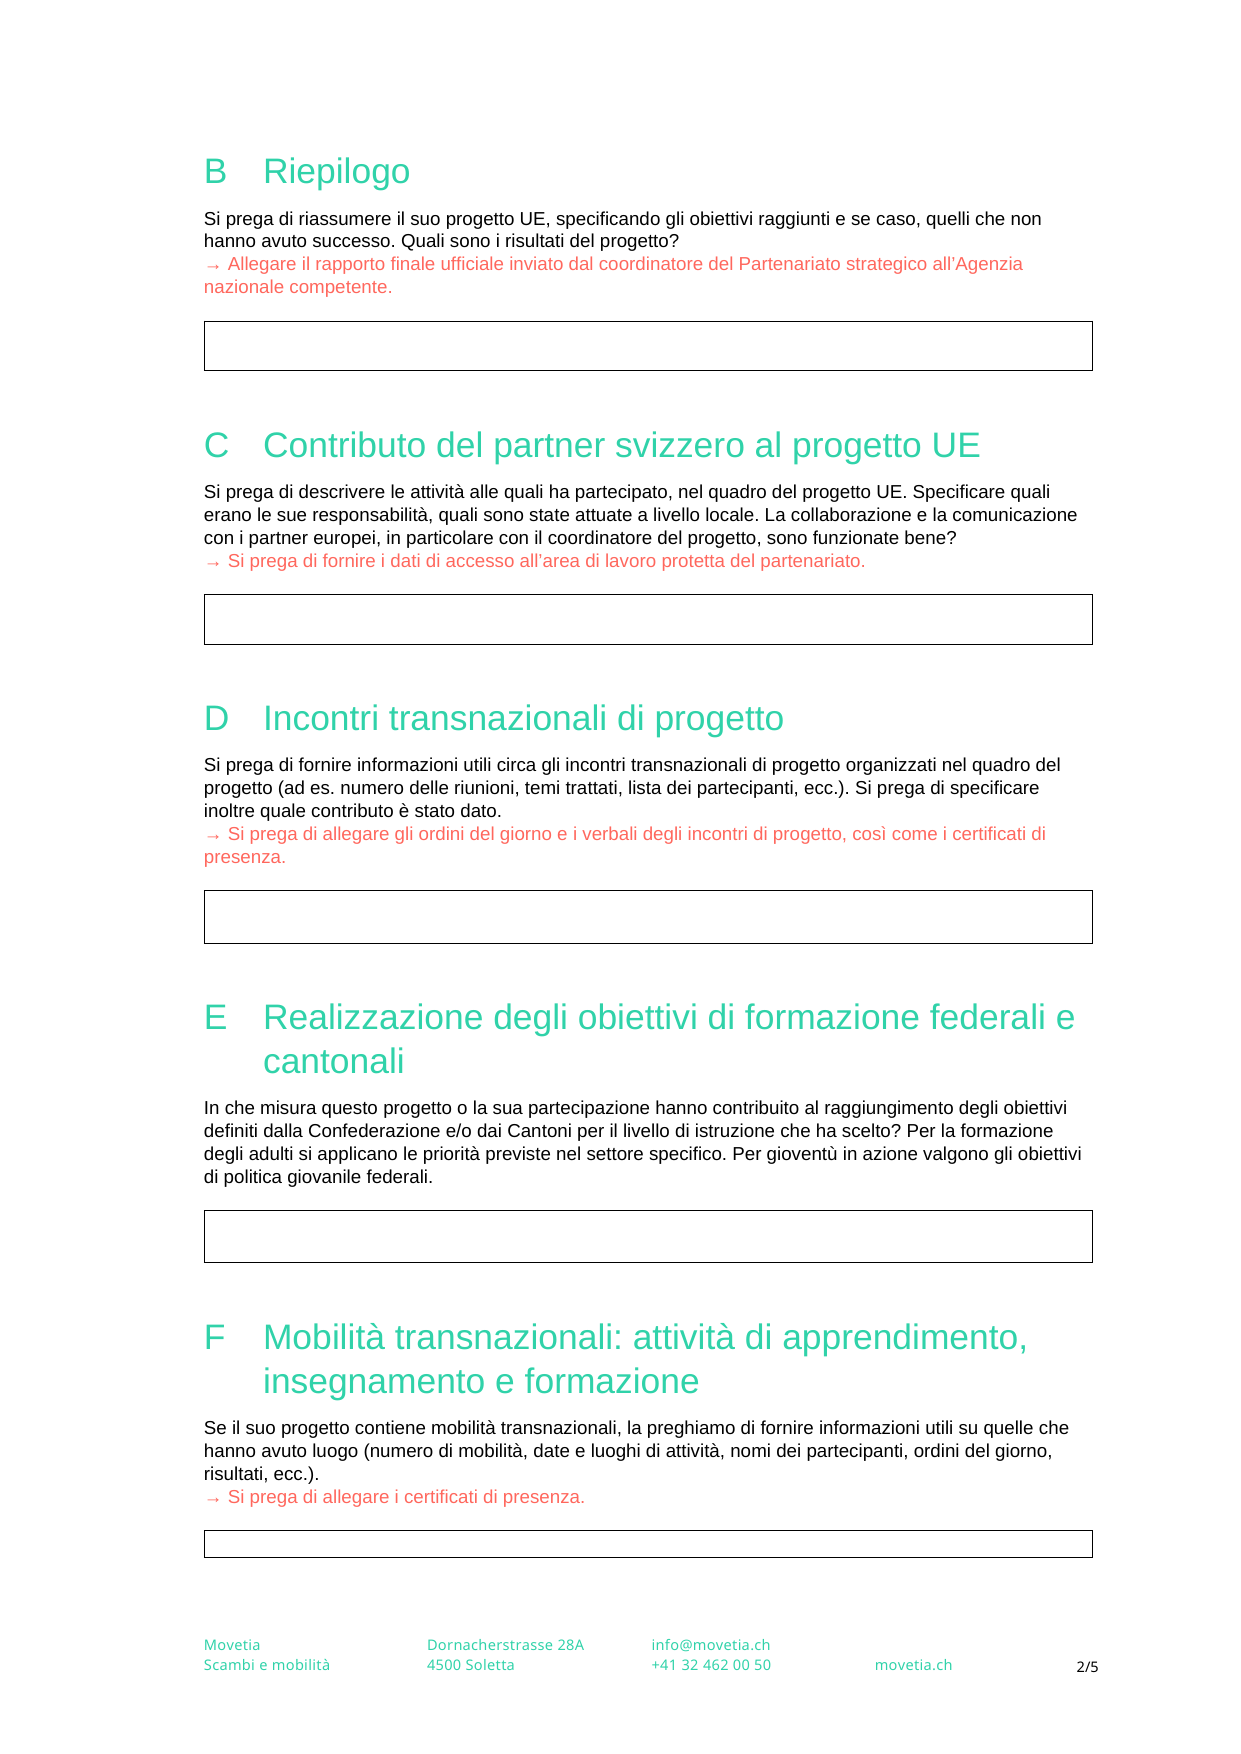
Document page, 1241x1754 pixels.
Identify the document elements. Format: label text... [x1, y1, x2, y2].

text → Si prega di allegare gli ordini del giorno e i verbali degli incontri di progetto, così come i certificati di presenza. [204, 822, 1093, 867]
list B Riepilogo [204, 148, 1093, 191]
table_header [205, 1211, 1092, 1262]
table_header [205, 595, 1092, 643]
list D Incontri transnazionali di progetto [204, 694, 1093, 738]
text → Si prega di allegare i certificati di presenza. [204, 1484, 1093, 1507]
text Si prega di fornire informazioni utili circa gli incontri transnazionali di progetto organizzati nel quadro del progetto (ad es. numero delle riunioni, temi trattati, lista dei partecipanti, ecc.). Si prega di specificare inoltre quale contributo è stato dato. [204, 753, 1093, 822]
text → Si prega di fornire i dati di accesso all’area di lavoro protetta del partenariato. [204, 548, 1093, 571]
table_header [205, 891, 1092, 942]
table_header [205, 1531, 1092, 1557]
table_header [205, 322, 1092, 370]
list C Contributo del partner svizzero al progetto UE [204, 421, 1093, 465]
text In che misura questo progetto o la sua partecipazione hanno contribuito al raggiungimento degli obiettivi definiti dalla Confederazione e/o dai Cantoni per il livello di istruzione che ha scelto? Per la formazione degli adulti si applicano le priorità previste nel settore specifico. Per gioventù in azione valgono gli obiettivi di politica giovanile federali. [204, 1096, 1093, 1187]
text Se il suo progetto contiene mobilità transnazionali, la preghiamo di fornire informazioni utili su quelle che hanno avuto luogo (numero di mobilità, date e luoghi di attività, nomi dei partecipanti, ordini del giorno, risultati, ecc.). [204, 1415, 1093, 1484]
list F Mobilità transnazionali: attività di apprendimento, insegnamento e formazione [204, 1313, 1093, 1401]
list E Realizzazione degli obiettivi di formazione federali e cantonali [204, 993, 1093, 1081]
text Si prega di descrivere le attività alle quali ha partecipato, nel quadro del progetto UE. Specificare quali erano le sue responsabilità, quali sono state attuate a livello locale. La collaborazione e la comunicazione con i partner europei, in particolare con il coordinatore del progetto, sono funzionate bene? [204, 479, 1093, 548]
text → Allegare il rapporto finale ufficiale inviato dal coordinatore del Partenariato strategico all’Agenzia nazionale competente. [204, 252, 1093, 298]
text Si prega di riassumere il suo progetto UE, specificando gli obiettivi raggiunti e se caso, quelli che non hanno avuto successo. Quali sono i risultati del progetto? [204, 206, 1093, 252]
